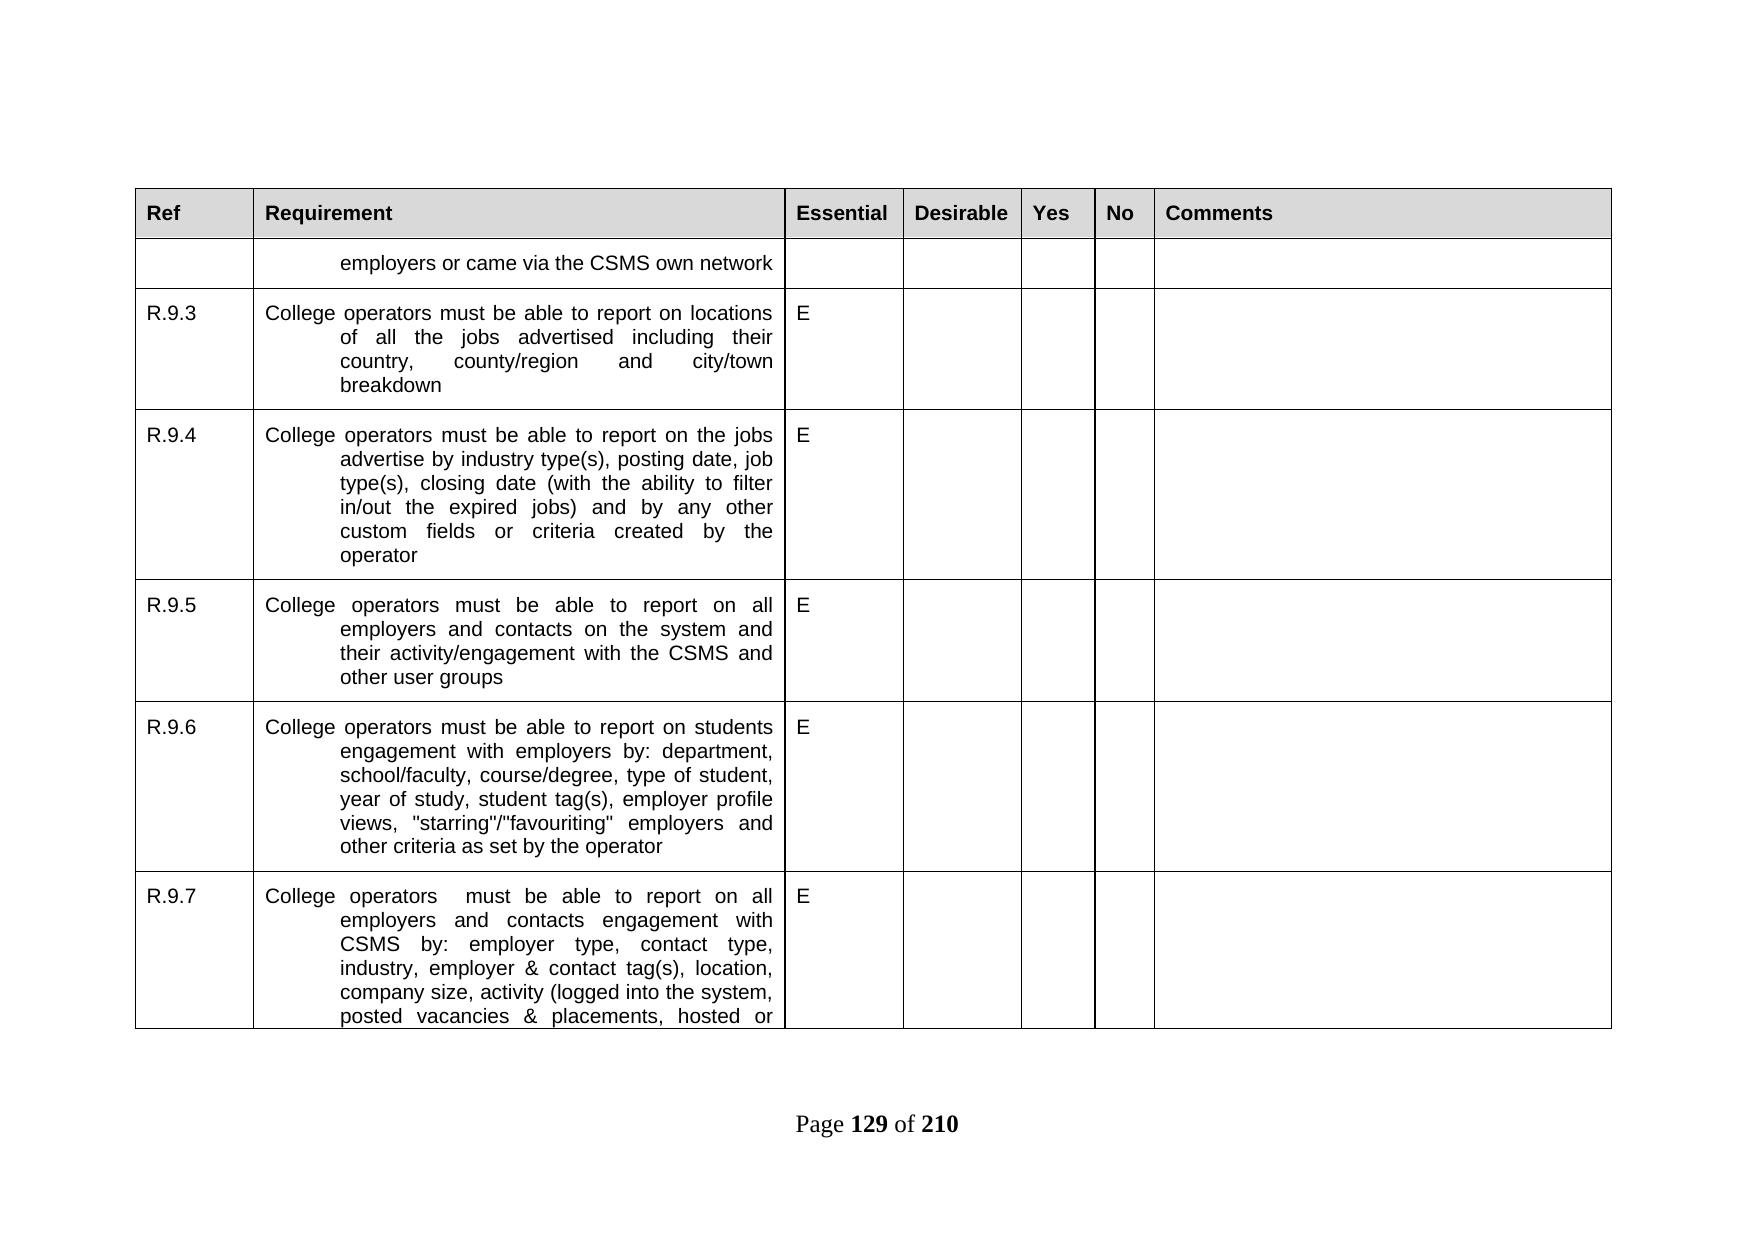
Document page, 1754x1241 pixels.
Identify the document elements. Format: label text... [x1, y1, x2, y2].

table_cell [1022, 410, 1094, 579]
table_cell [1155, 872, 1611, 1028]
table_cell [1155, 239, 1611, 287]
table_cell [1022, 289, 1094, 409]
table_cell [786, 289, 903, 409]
table_header Essential [786, 189, 903, 237]
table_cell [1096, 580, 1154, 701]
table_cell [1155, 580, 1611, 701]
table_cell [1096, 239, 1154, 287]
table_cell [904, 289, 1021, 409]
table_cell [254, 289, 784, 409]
table_header Requirement [254, 189, 784, 237]
table_header Ref [136, 189, 253, 237]
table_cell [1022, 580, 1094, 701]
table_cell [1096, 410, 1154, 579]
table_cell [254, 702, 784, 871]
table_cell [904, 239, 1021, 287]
table_header Yes [1022, 189, 1094, 237]
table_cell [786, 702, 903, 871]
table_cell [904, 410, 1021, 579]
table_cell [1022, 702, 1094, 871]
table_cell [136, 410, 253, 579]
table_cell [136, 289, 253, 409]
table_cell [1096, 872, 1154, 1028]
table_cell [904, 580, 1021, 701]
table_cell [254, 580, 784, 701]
table_header Desirable [904, 189, 1021, 237]
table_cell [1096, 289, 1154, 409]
table_header No [1096, 189, 1154, 237]
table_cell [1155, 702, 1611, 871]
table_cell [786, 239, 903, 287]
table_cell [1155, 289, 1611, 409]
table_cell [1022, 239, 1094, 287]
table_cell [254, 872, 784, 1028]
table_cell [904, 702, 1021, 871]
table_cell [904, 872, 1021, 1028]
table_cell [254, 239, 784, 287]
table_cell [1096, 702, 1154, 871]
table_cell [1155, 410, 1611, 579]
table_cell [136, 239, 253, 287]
table_header Comments [1155, 189, 1611, 237]
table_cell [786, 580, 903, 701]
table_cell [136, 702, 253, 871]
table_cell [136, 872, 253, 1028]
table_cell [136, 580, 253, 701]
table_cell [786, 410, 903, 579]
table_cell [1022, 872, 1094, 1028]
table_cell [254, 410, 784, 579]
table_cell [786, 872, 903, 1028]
